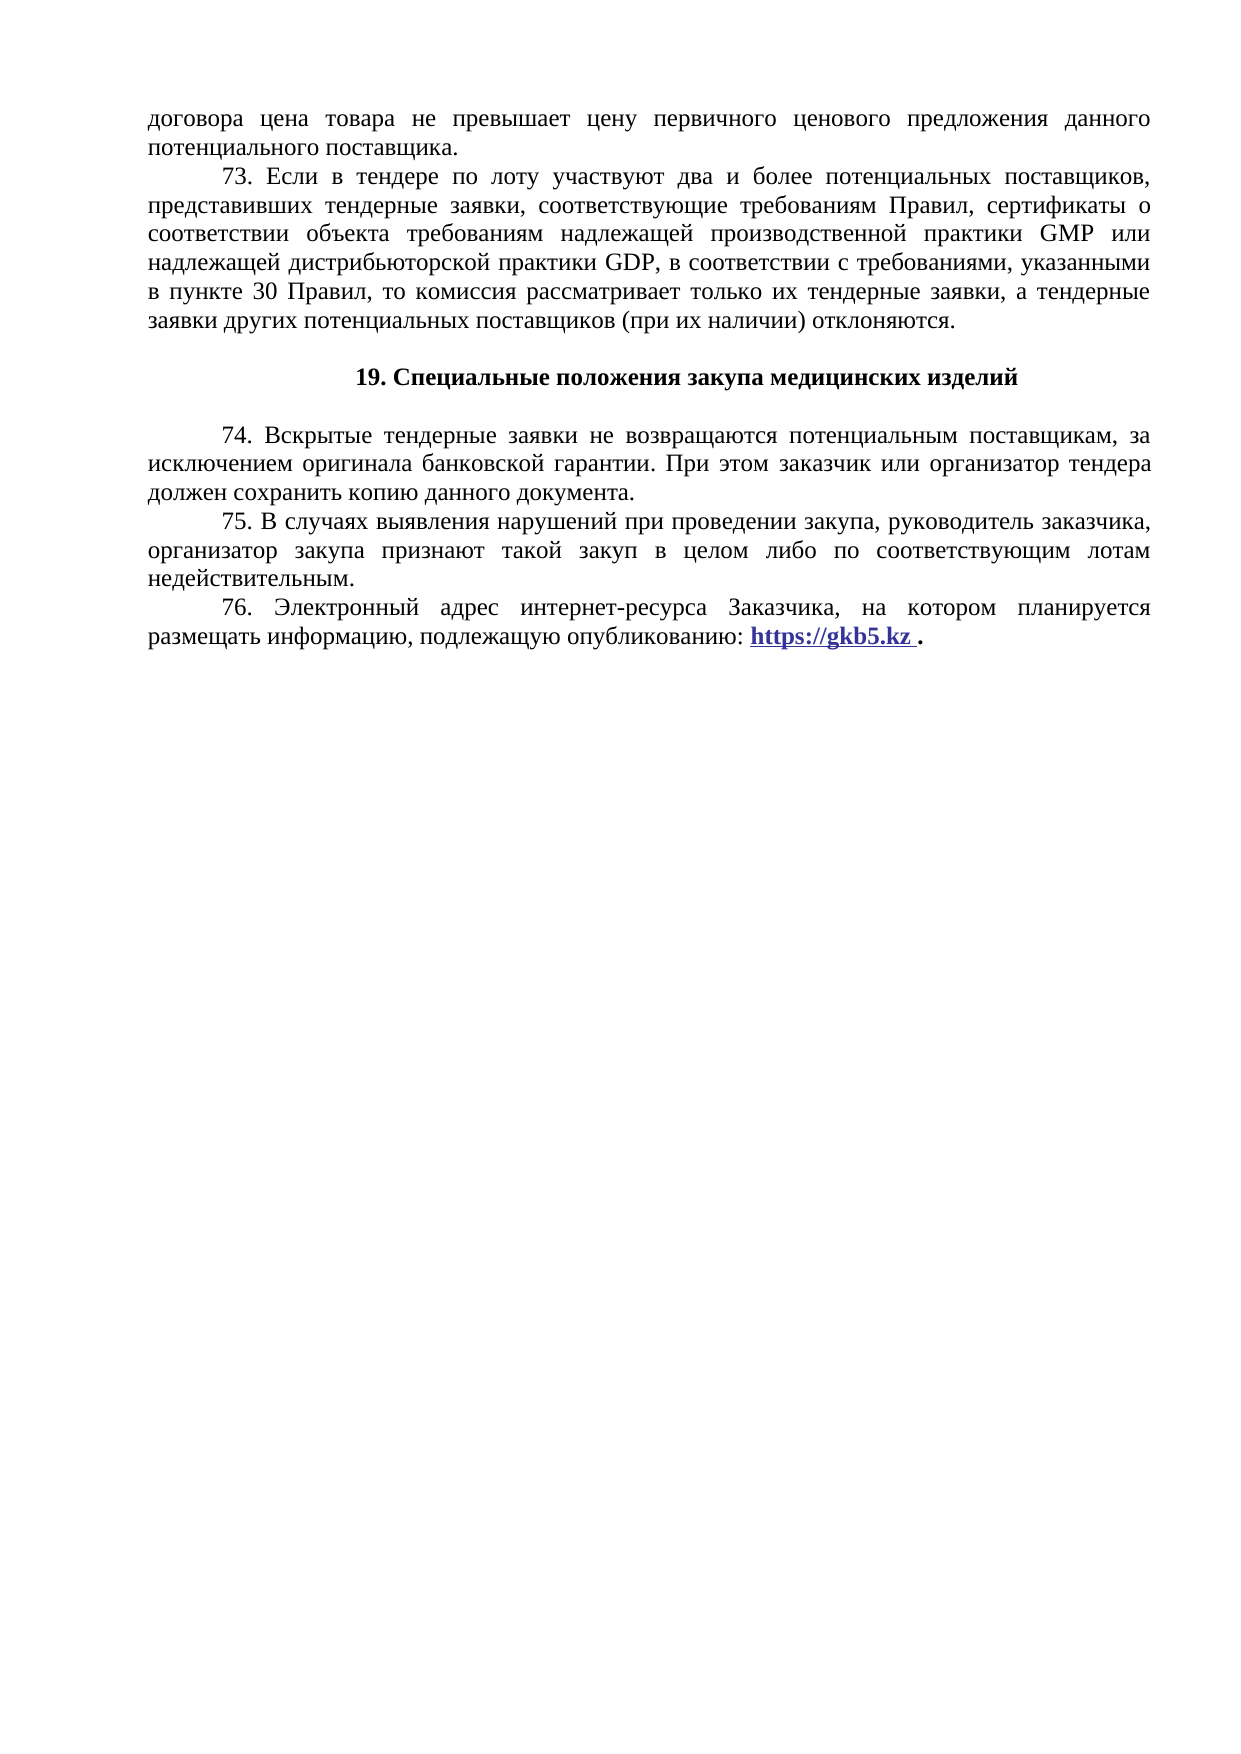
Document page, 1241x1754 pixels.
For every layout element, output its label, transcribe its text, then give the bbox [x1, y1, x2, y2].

text 74. Вскрытые тендерные заявки не возвращаются потенциальным поставщикам, за исключением оригинала банковской гарантии. При этом заказчик или организатор тендера должен сохранить копию данного документа. [148, 420, 1152, 506]
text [148, 103, 1152, 161]
text 19. Специальные положения закупа медицинских изделий [148, 362, 1152, 391]
text 76. Электронный адрес интернет-ресурса Заказчика, на котором планируется размещать информацию, подлежащую опубликованию: https://gkb5.kz . [148, 592, 1152, 650]
text 73. Если в тендере по лоту участвуют два и более потенциальных поставщиков, представивших тендерные заявки, соответствующие требованиям Правил, сертификаты о соответствии объекта требованиям надлежащей производственной практики GMP или надлежащей дистрибьюторской практики GDP, в соответствии с требованиями, указанными в пункте 30 Правил, то комиссия рассматривает только их тендерные заявки, а тендерные заявки других потенциальных поставщиков (при их наличии) отклоняются. [148, 161, 1152, 333]
text 75. В случаях выявления нарушений при проведении закупа, руководитель заказчика, организатор закупа признают такой закуп в целом либо по соответствующим лотам недействительным. [148, 506, 1152, 592]
